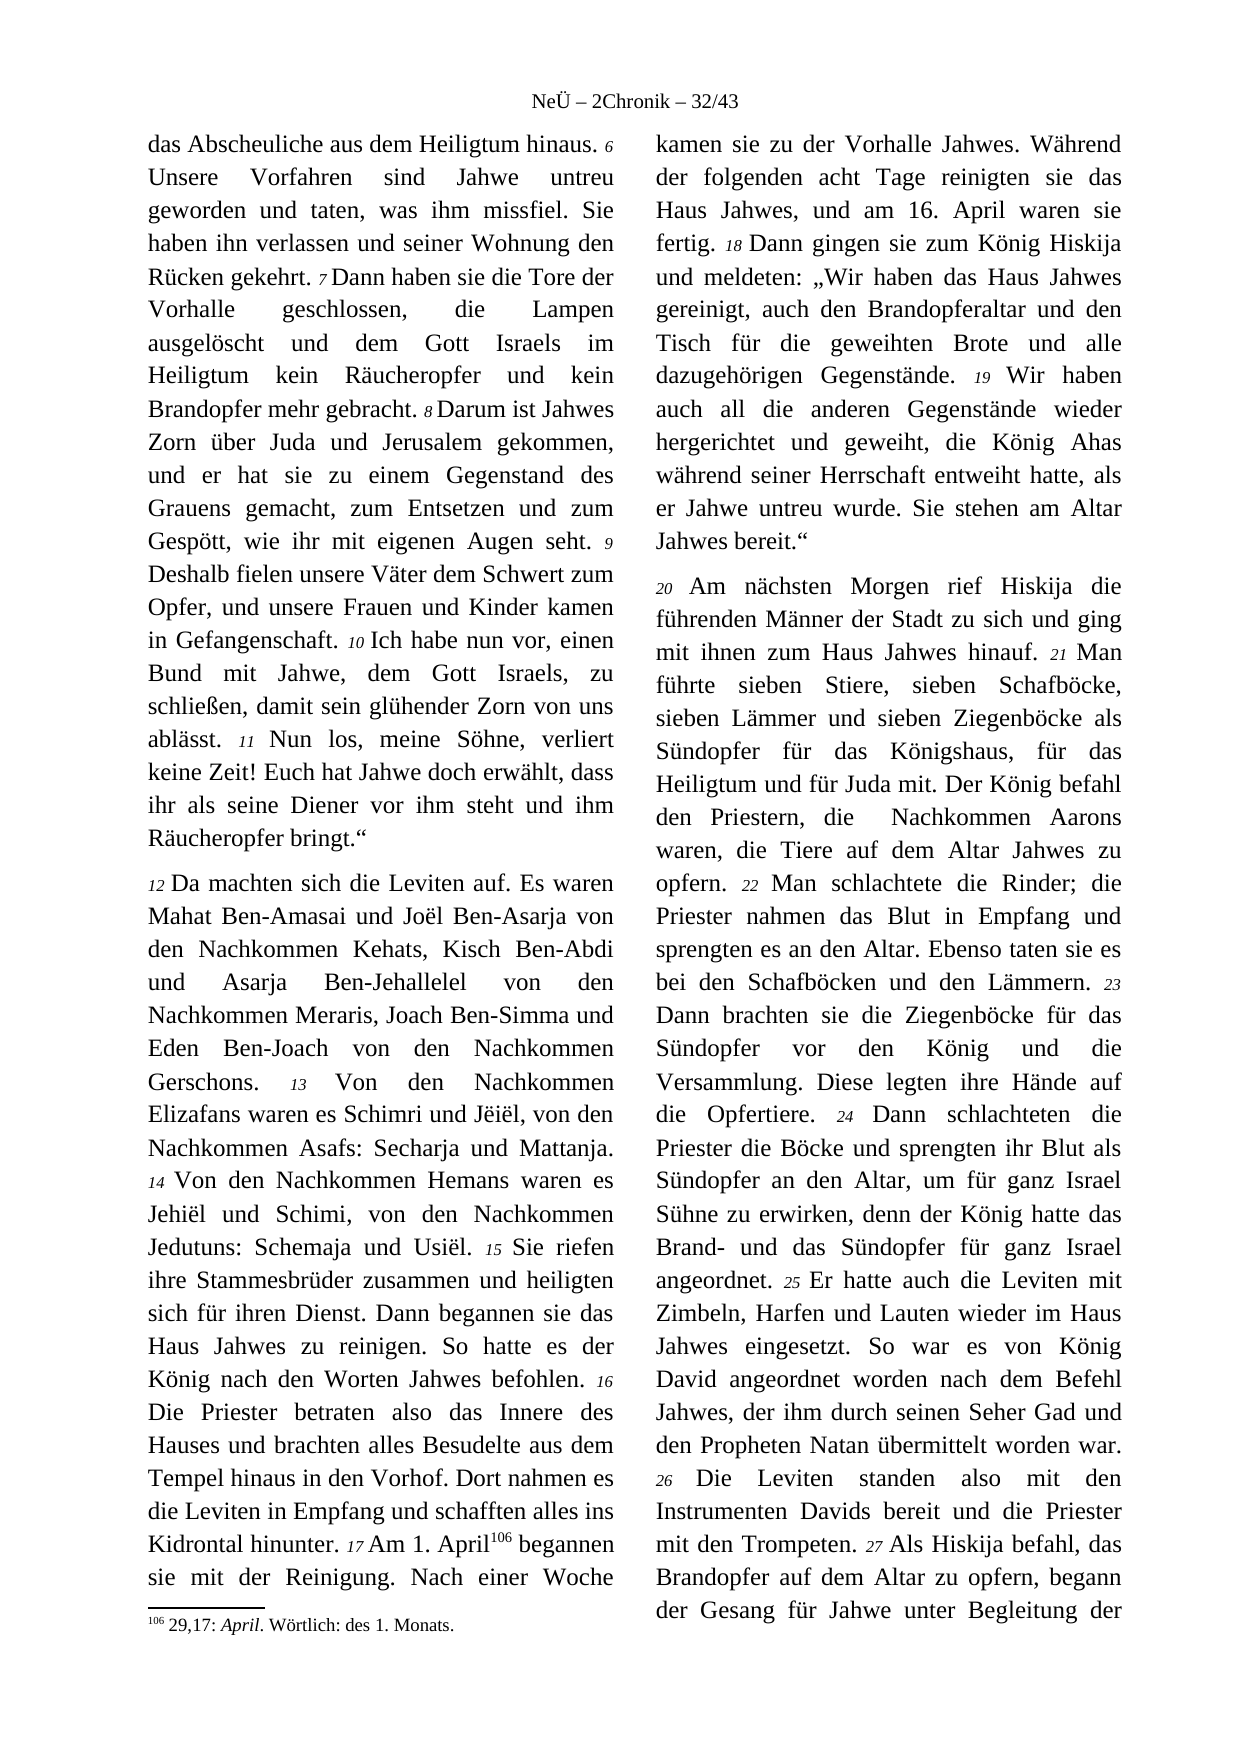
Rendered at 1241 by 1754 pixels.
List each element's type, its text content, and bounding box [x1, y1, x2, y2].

text 12 Da machten sich die Leviten auf. Es waren Mahat Ben-Amasai und Joël Ben-Asarja von den Nachkommen Kehats, Kisch Ben-Abdi und Asarja Ben-Jehallelel von den Nachkommen Meraris, Joach Ben-Simma und Eden Ben-Joach von den Nachkommen Gerschons. 13 Von den Nachkommen Elizafans waren es Schimri und Jëiël, von den Nachkommen Asafs: Secharja und Mattanja. 14 Von den Nachkommen Hemans waren es Jehiël und Schimi, von den Nachkommen Jedutuns: Schemaja und Usiël. 15 Sie riefen ihre Stammesbrüder zusammen und heiligten sich für ihren Dienst. Dann begannen sie das Haus Jahwes zu reinigen. So hatte es der König nach den Worten Jahwes befohlen. 16 Die Priester betraten also das Innere des Hauses und brachten alles Besudelte aus dem Tempel hinaus in den Vorhof. Dort nahmen es die Leviten in Empfang und schafften alles ins Kidrontal hinunter. 17 Am 1. April begannen sie mit der Reinigung. Nach einer Woche kamen sie zu der Vorhalle Jahwes. Während der folgenden acht Tage reinigten sie das Haus Jahwes, und am 16. April waren sie fertig. 18 Dann gingen sie zum König Hiskija und meldeten: „Wir haben das Haus Jahwes gereinigt, auch den Brandopferaltar und den Tisch für die geweihten Brote und alle dazugehörigen Gegenstände. 19 Wir haben auch all die anderen Gegenstände wieder hergerichtet und geweiht, die König Ahas während seiner Herrschaft entweiht hatte, als er Jahwe untreu wurde. Sie stehen am Altar Jahwes bereit.“ [656, 129, 1122, 554]
text 12 Da machten sich die Leviten auf. Es waren Mahat Ben-Amasai und Joël Ben-Asarja von den Nachkommen Kehats, Kisch Ben-Abdi und Asarja Ben-Jehallelel von den Nachkommen Meraris, Joach Ben-Simma und Eden Ben-Joach von den Nachkommen Gerschons. 13 Von den Nachkommen Elizafans waren es Schimri und Jëiël, von den Nachkommen Asafs: Secharja und Mattanja. 14 Von den Nachkommen Hemans waren es Jehiël und Schimi, von den Nachkommen Jedutuns: Schemaja und Usiël. 15 Sie riefen ihre Stammesbrüder zusammen und heiligten sich für ihren Dienst. Dann begannen sie das Haus Jahwes zu reinigen. So hatte es der König nach den Worten Jahwes befohlen. 16 Die Priester betraten also das Innere des Hauses und brachten alles Besudelte aus dem Tempel hinaus in den Vorhof. Dort nahmen es die Leviten in Empfang und schafften alles ins Kidrontal hinunter. 17 Am 1. April begannen sie mit der Reinigung. Nach einer Woche kamen sie zu der Vorhalle Jahwes. Während der folgenden acht Tage reinigten sie das Haus Jahwes, und am 16. April waren sie fertig. 18 Dann gingen sie zum König Hiskija und meldeten: „Wir haben das Haus Jahwes gereinigt, auch den Brandopferaltar und den Tisch für die geweihten Brote und alle dazugehörigen Gegenstände. 19 Wir haben auch all die anderen Gegenstände wieder hergerichtet und geweiht, die König Ahas während seiner Herrschaft entweiht hatte, als er Jahwe untreu wurde. Sie stehen am Altar Jahwes bereit.“ [148, 868, 614, 1591]
